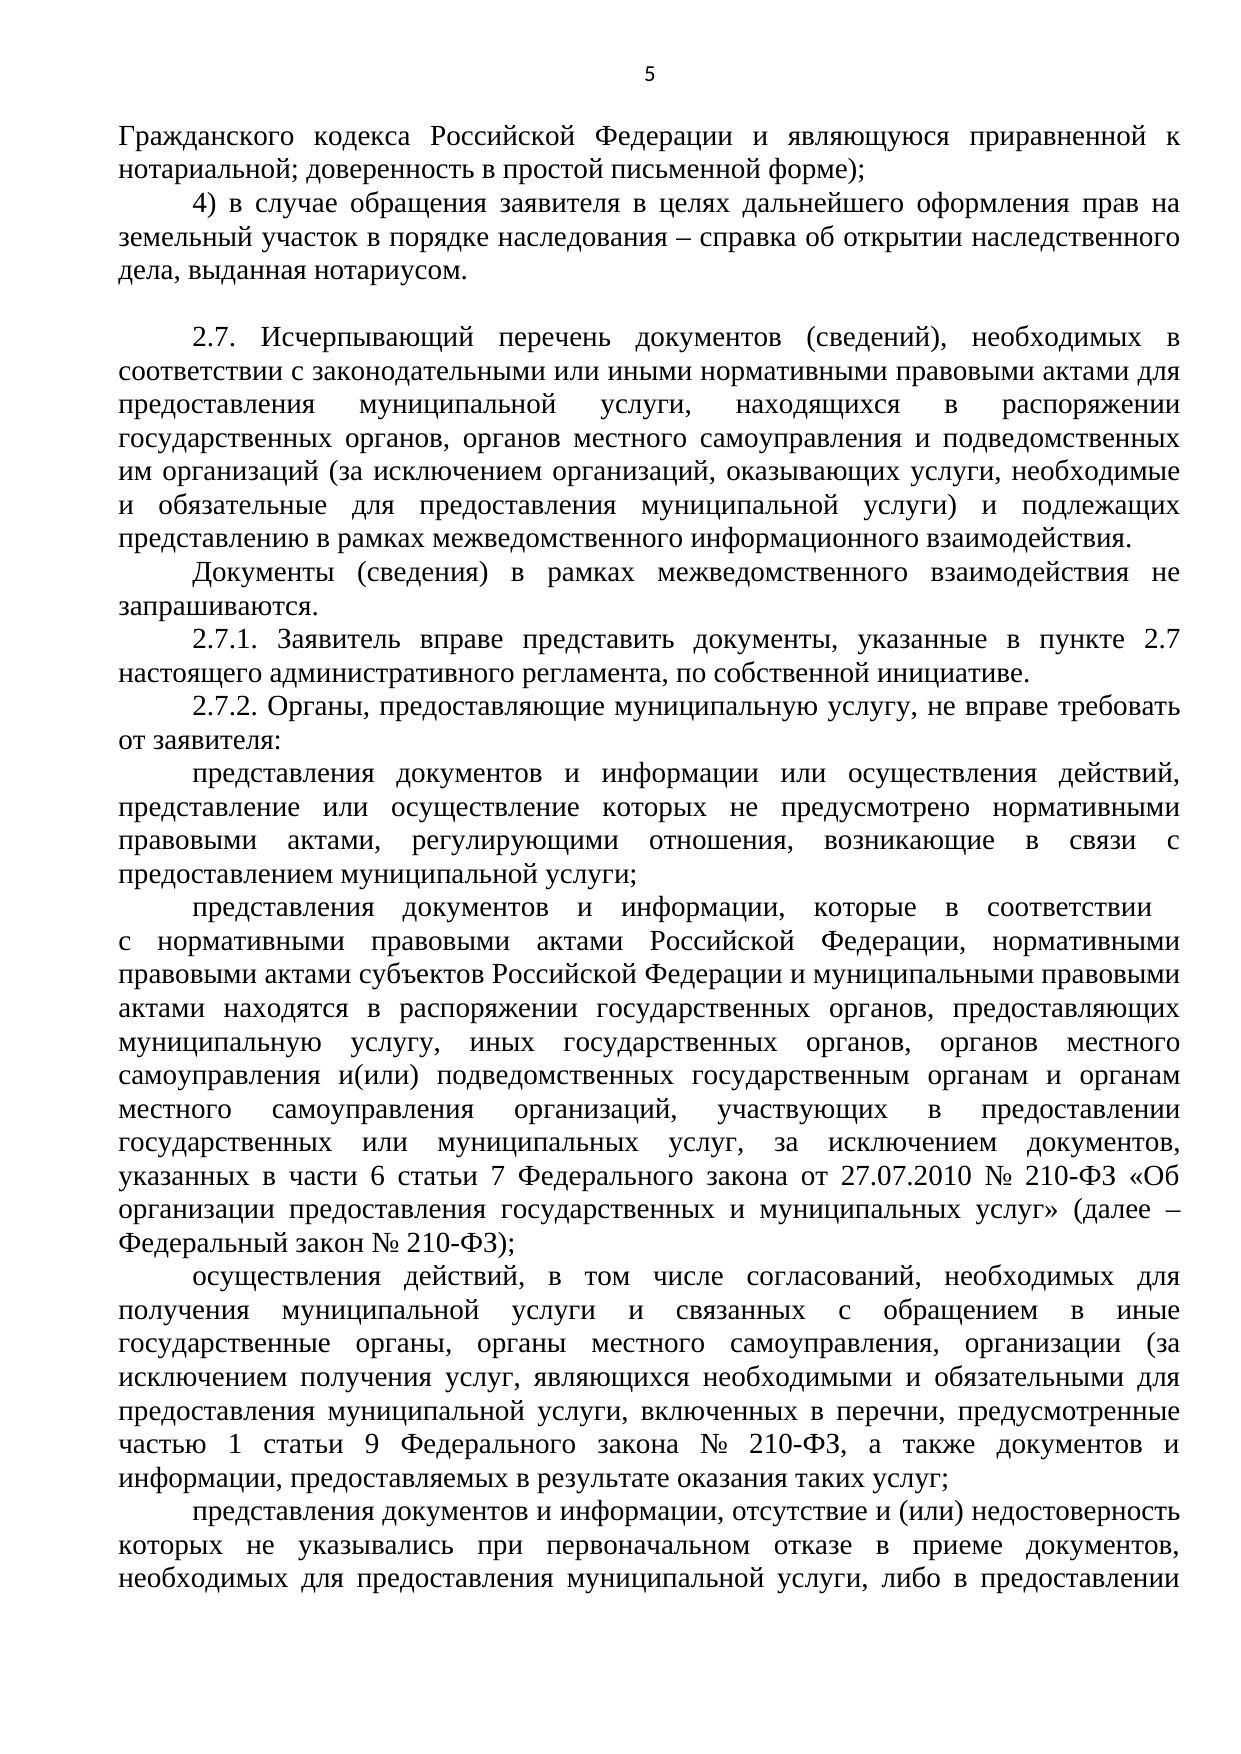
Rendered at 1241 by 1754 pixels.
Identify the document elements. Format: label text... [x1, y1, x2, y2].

text представления документов и информации или осуществления действий, представление или осуществление которых не предусмотрено нормативными правовыми актами, регулирующими отношения, возникающие в связи с предоставлением муниципальной услуги; [118, 755, 1181, 889]
text 2.7. Исчерпывающий перечень документов (сведений), необходимых в соответствии с законодательными или иными нормативными правовыми актами для предоставления муниципальной услуги, находящихся в распоряжении государственных органов, органов местного самоуправления и подведомственных им организаций (за исключением организаций, оказывающих услуги, необходимые и обязательные для предоставления муниципальной услуги) и подлежащих представлению в рамках межведомственного информационного взаимодействия. [118, 319, 1181, 554]
text Документы (сведения) в рамках межведомственного взаимодействия не запрашиваются. [118, 554, 1181, 621]
text 2.7.1. Заявитель вправе представить документы, указанные в пункте 2.7 настоящего административного регламента, по собственной инициативе. [118, 621, 1181, 688]
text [118, 1493, 1181, 1594]
text 4) в случае обращения заявителя в целях дальнейшего оформления прав на земельный участок в порядке наследования – справка об открытии наследственного дела, выданная нотариусом. [118, 185, 1181, 286]
text осуществления действий, в том числе согласований, необходимых для получения муниципальной услуги и связанных с обращением в иные государственные органы, органы местного самоуправления, организации (за исключением получения услуг, являющихся необходимыми и обязательными для предоставления муниципальной услуги, включенных в перечни, предусмотренные частью 1 статьи 9 Федерального закона № 210-ФЗ, а также документов и информации, предоставляемых в результате оказания таких услуг; [118, 1258, 1181, 1493]
text 2.7.2. Органы, предоставляющие муниципальную услугу, не вправе требовать от заявителя: [118, 688, 1181, 755]
text представления документов и информации, которые в соответствии с нормативными правовыми актами Российской Федерации, нормативными правовыми актами субъектов Российской Федерации и муниципальными правовыми актами находятся в распоряжении государственных органов, предоставляющих муниципальную услугу, иных государственных органов, органов местного самоуправления и(или) подведомственных государственным органам и органам местного самоуправления организаций, участвующих в предоставлении государственных или муниципальных услуг, за исключением документов, указанных в части 6 статьи 7 Федерального закона от 27.07.2010 № 210-ФЗ «Об организации предоставления государственных и муниципальных услуг» (далее – Федеральный закон № 210-ФЗ); [118, 889, 1181, 1258]
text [118, 118, 1181, 185]
